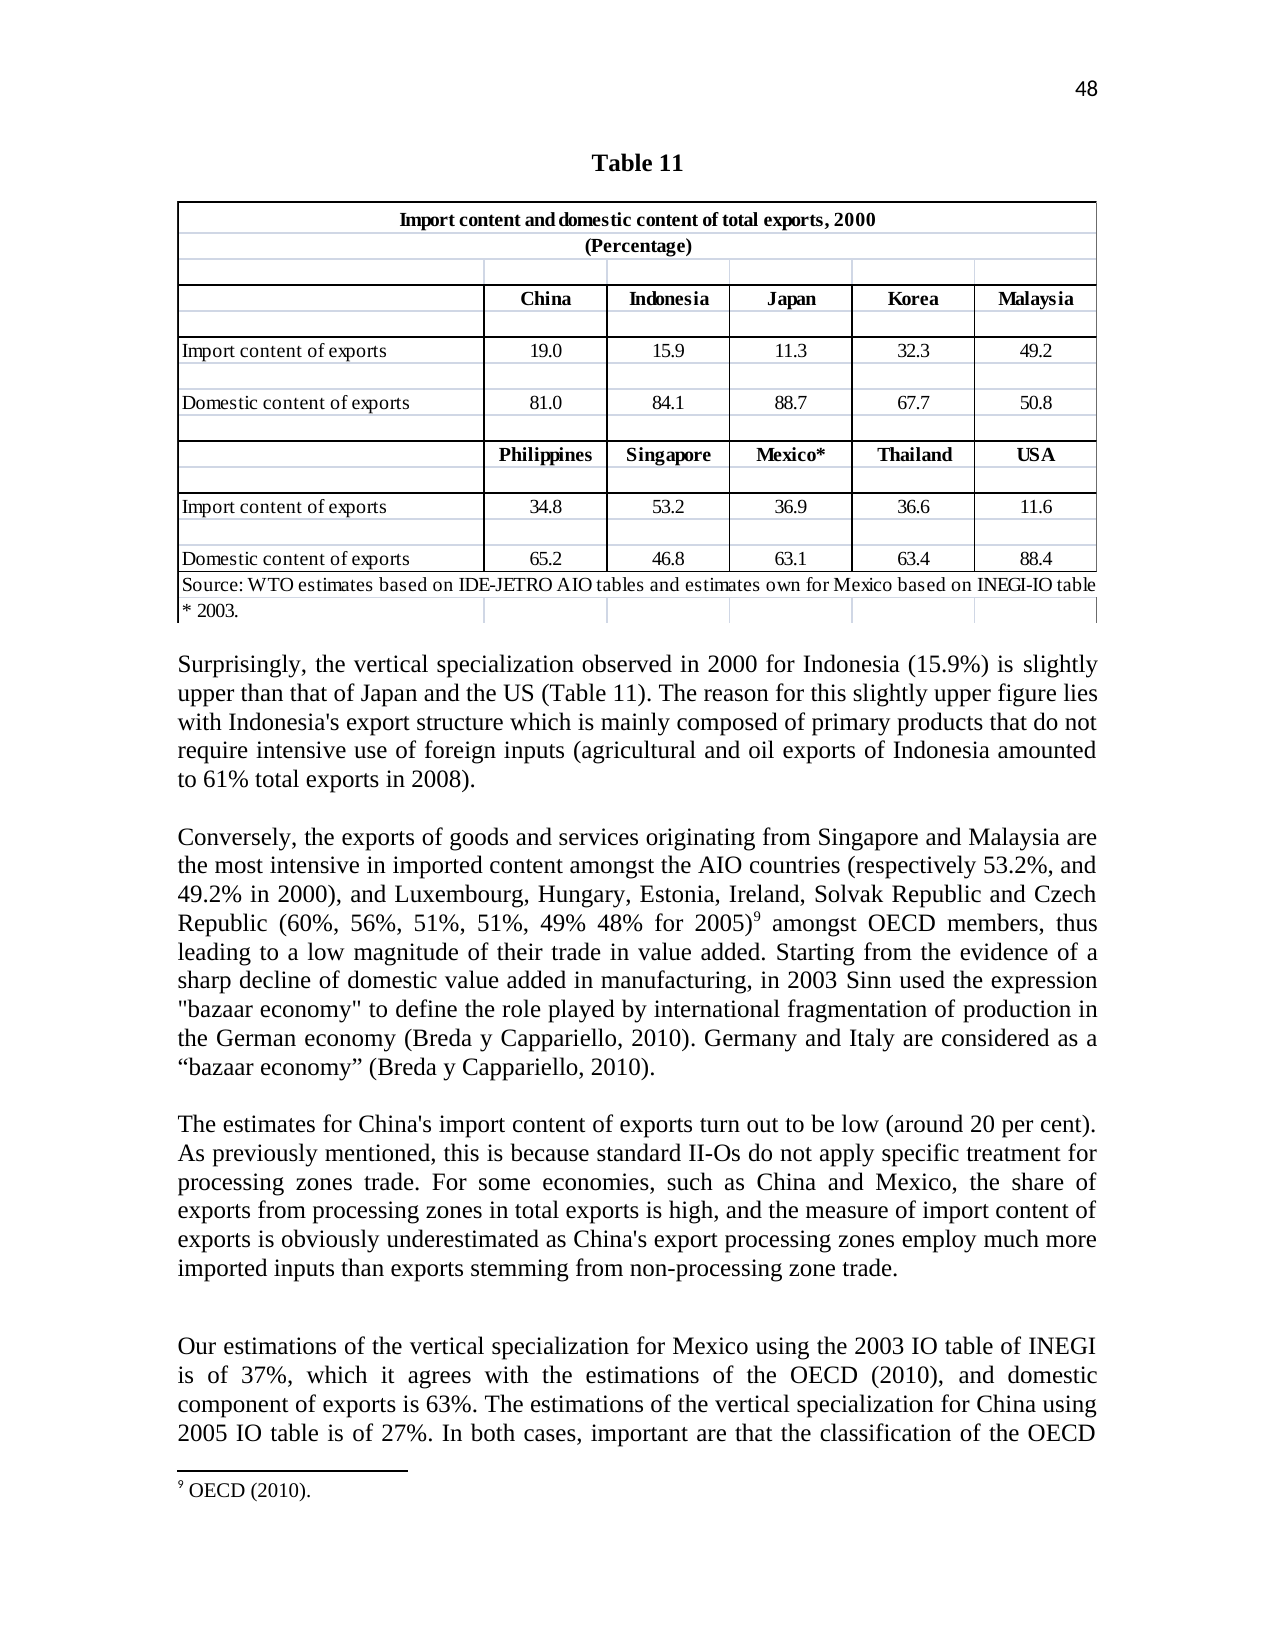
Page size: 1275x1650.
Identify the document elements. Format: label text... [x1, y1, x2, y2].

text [177, 1331, 1098, 1446]
text Table 11 [177, 148, 1098, 176]
text Conversely, the exports of goods and services originating from Singapore and Malaysia are the most intensive in imported content amongst the AIO countries (respectively 53.2%, and 49.2% in 2000), and Luxembourg, Hungary, Estonia, Ireland, Solvak Republic and Czech Republic (60%, 56%, 51%, 51%, 49% 48% for 2005) amongst OECD members, thus leading to a low magnitude of their trade in value added. Starting from the evidence of a sharp decline of domestic value added in manufacturing, in 2003 Sinn used the expression "bazaar economy" to define the role played by international fragmentation of production in the German economy (Breda y Cappariello, 2010). Germany and Italy are considered as a “bazaar economy” (Breda y Cappariello, 2010). [177, 822, 1098, 1081]
text Surprisingly, the vertical specialization observed in 2000 for Indonesia (15.9%) is slightly upper than that of Japan and the US (Table 11). The reason for this slightly upper figure lies with Indonesia's export structure which is mainly composed of primary products that do not require intensive use of foreign inputs (agricultural and oil exports of Indonesia amounted to 61% total exports in 2008). [177, 649, 1098, 793]
text The estimates for China's import content of exports turn out to be low (around 20 per cent). As previously mentioned, this is because standard II-Os do not apply specific treatment for processing zones trade. For some economies, such as China and Mexico, the share of exports from processing zones in total exports is high, and the measure of import content of exports is obviously underestimated as China's export processing zones employ much more imported inputs than exports stemming from non-processing zone trade. [177, 1109, 1098, 1282]
